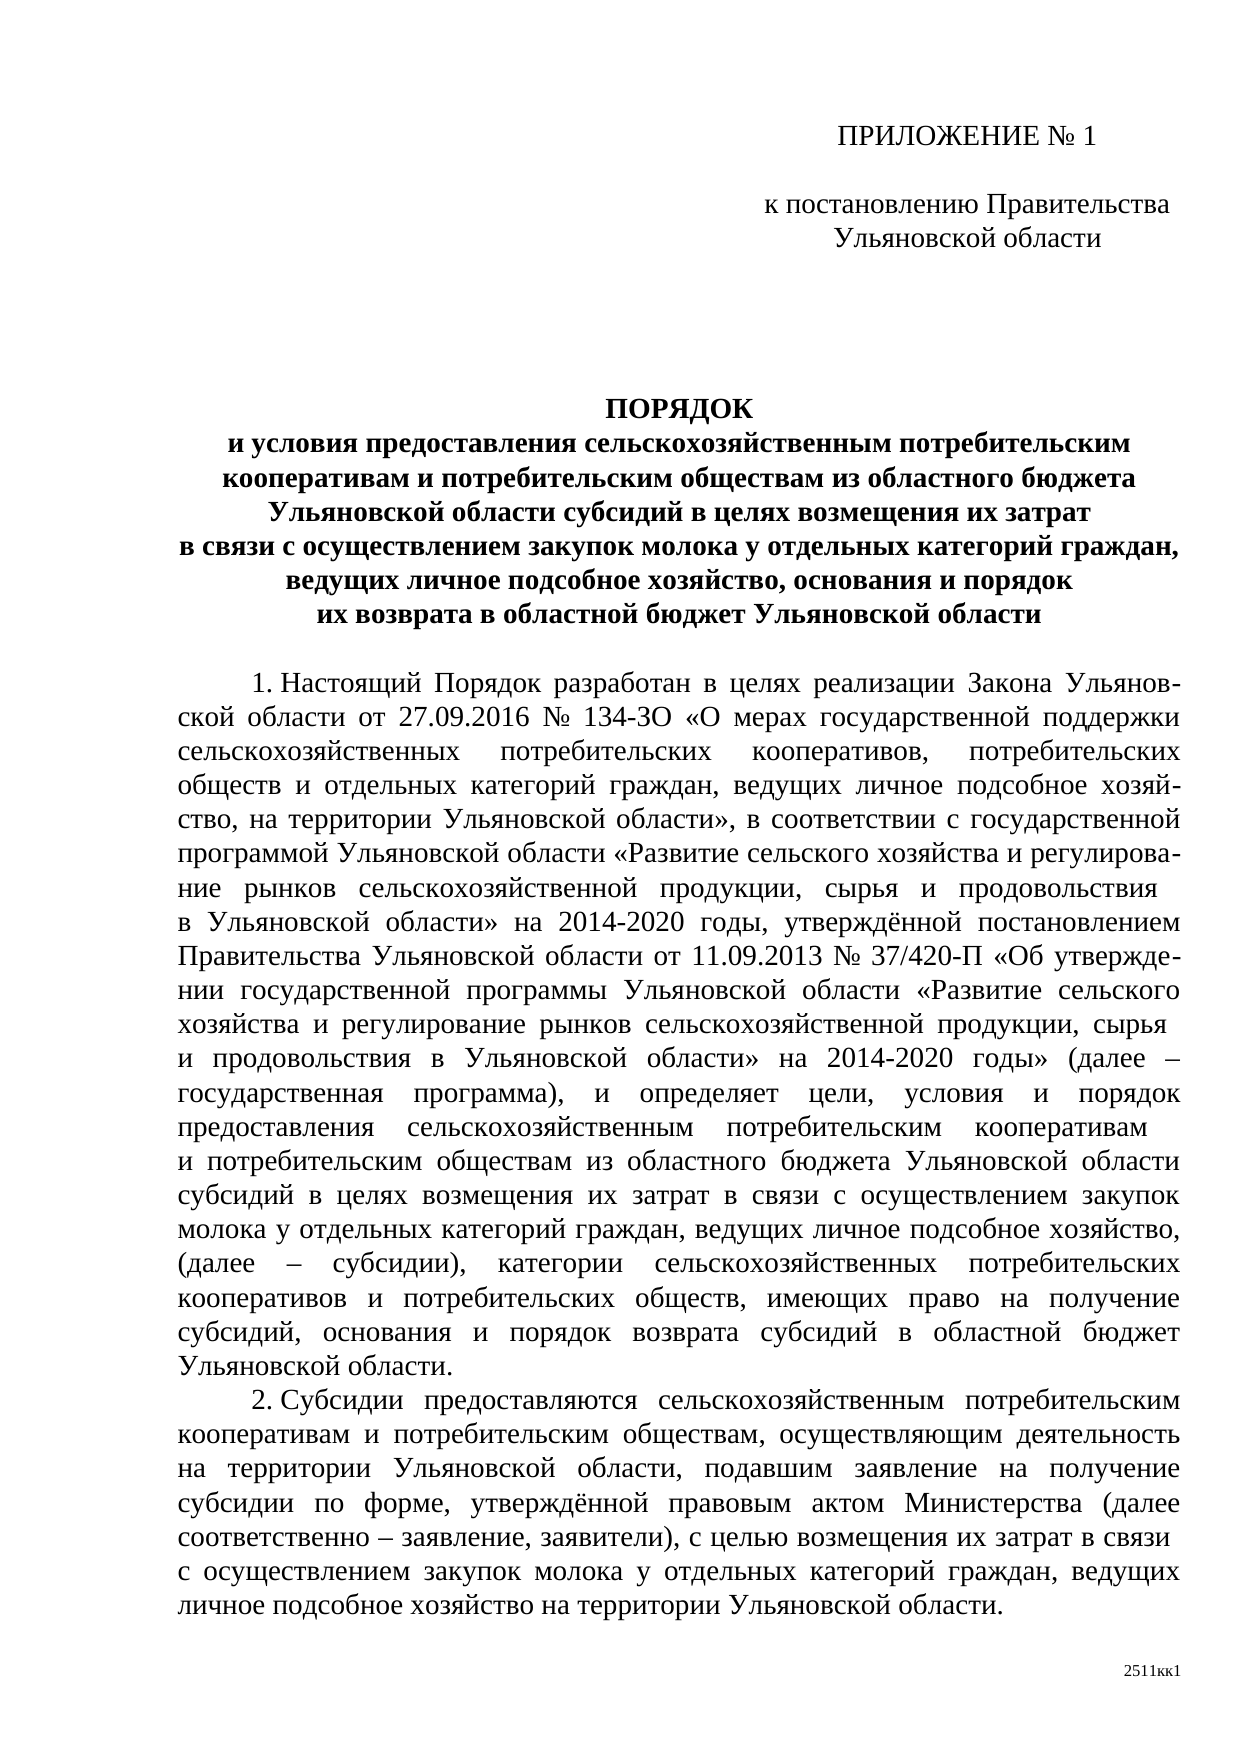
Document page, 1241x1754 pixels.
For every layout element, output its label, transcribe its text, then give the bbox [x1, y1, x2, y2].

text 2. Субсидии предоставляются сельскохозяйственным потребительским кооперативам и потребительским обществам, осуществляющим деятельность на территории Ульяновской области, подавшим заявление на получение субсидии по форме, утверждённой правовым актом Министерства (далее соответственно – заявление, заявители), с целью возмещения их затрат в связи с осуществлением закупок молока у отдельных категорий граждан, ведущих личное подсобное хозяйство на территории Ульяновской области. [177, 1382, 1181, 1621]
text их возврата в областной бюджет Ульяновской области [177, 596, 1181, 630]
text ПОРЯДОК [177, 391, 1181, 425]
text в связи с осуществлением закупок молока у отдельных категорий граждан, ведущих личное подсобное хозяйство, основания и порядок [177, 528, 1181, 596]
text и условия предоставления сельскохозяйственным потребительским кооперативам и потребительским обществам из областного бюджета Ульяновской области субсидий в целях возмещения их затрат [177, 426, 1181, 527]
text 1. Настоящий Порядок разработан в целях реализации Закона Ульяновской области от 27.09.2016 № 134-ЗО «О мерах государственной поддержки сельскохозяйственных потребительских кооперативов, потребительских обществ и отдельных категорий граждан, ведущих личное подсобное хозяйство, на территории Ульяновской области», в соответствии с государственной программой Ульяновской области «Развитие сельского хозяйства и регулирование рынков сельскохозяйственной продукции, сырья и продовольствия в Ульяновской области» на 2014-2020 годы, утверждённой постановлением Правительства Ульяновской области от 11.09.2013 № 37/420-П «Об утверждении государственной программы Ульяновской области «Развитие сельского хозяйства и регулирование рынков сельскохозяйственной продукции, сырья и продовольствия в Ульяновской области» на 2014-2020 годы» (далее – государственная программа), и определяет цели, условия и порядок предоставления сельскохозяйственным потребительским кооперативам и потребительским обществам из областного бюджета Ульяновской области субсидий в целях возмещения их затрат в связи с осуществлением закупок молока у отдельных категорий граждан, ведущих личное подсобное хозяйство, (далее – субсидии), категории сельскохозяйственных потребительских кооперативов и потребительских обществ, имеющих право на получение субсидий, основания и порядок возврата субсидий в областной бюджет Ульяновской области. [177, 665, 1181, 1382]
text ПРИЛОЖЕНИЕ № 1 [753, 118, 1181, 152]
text к постановлению Правительства [753, 186, 1181, 220]
text Ульяновской области [753, 221, 1181, 254]
